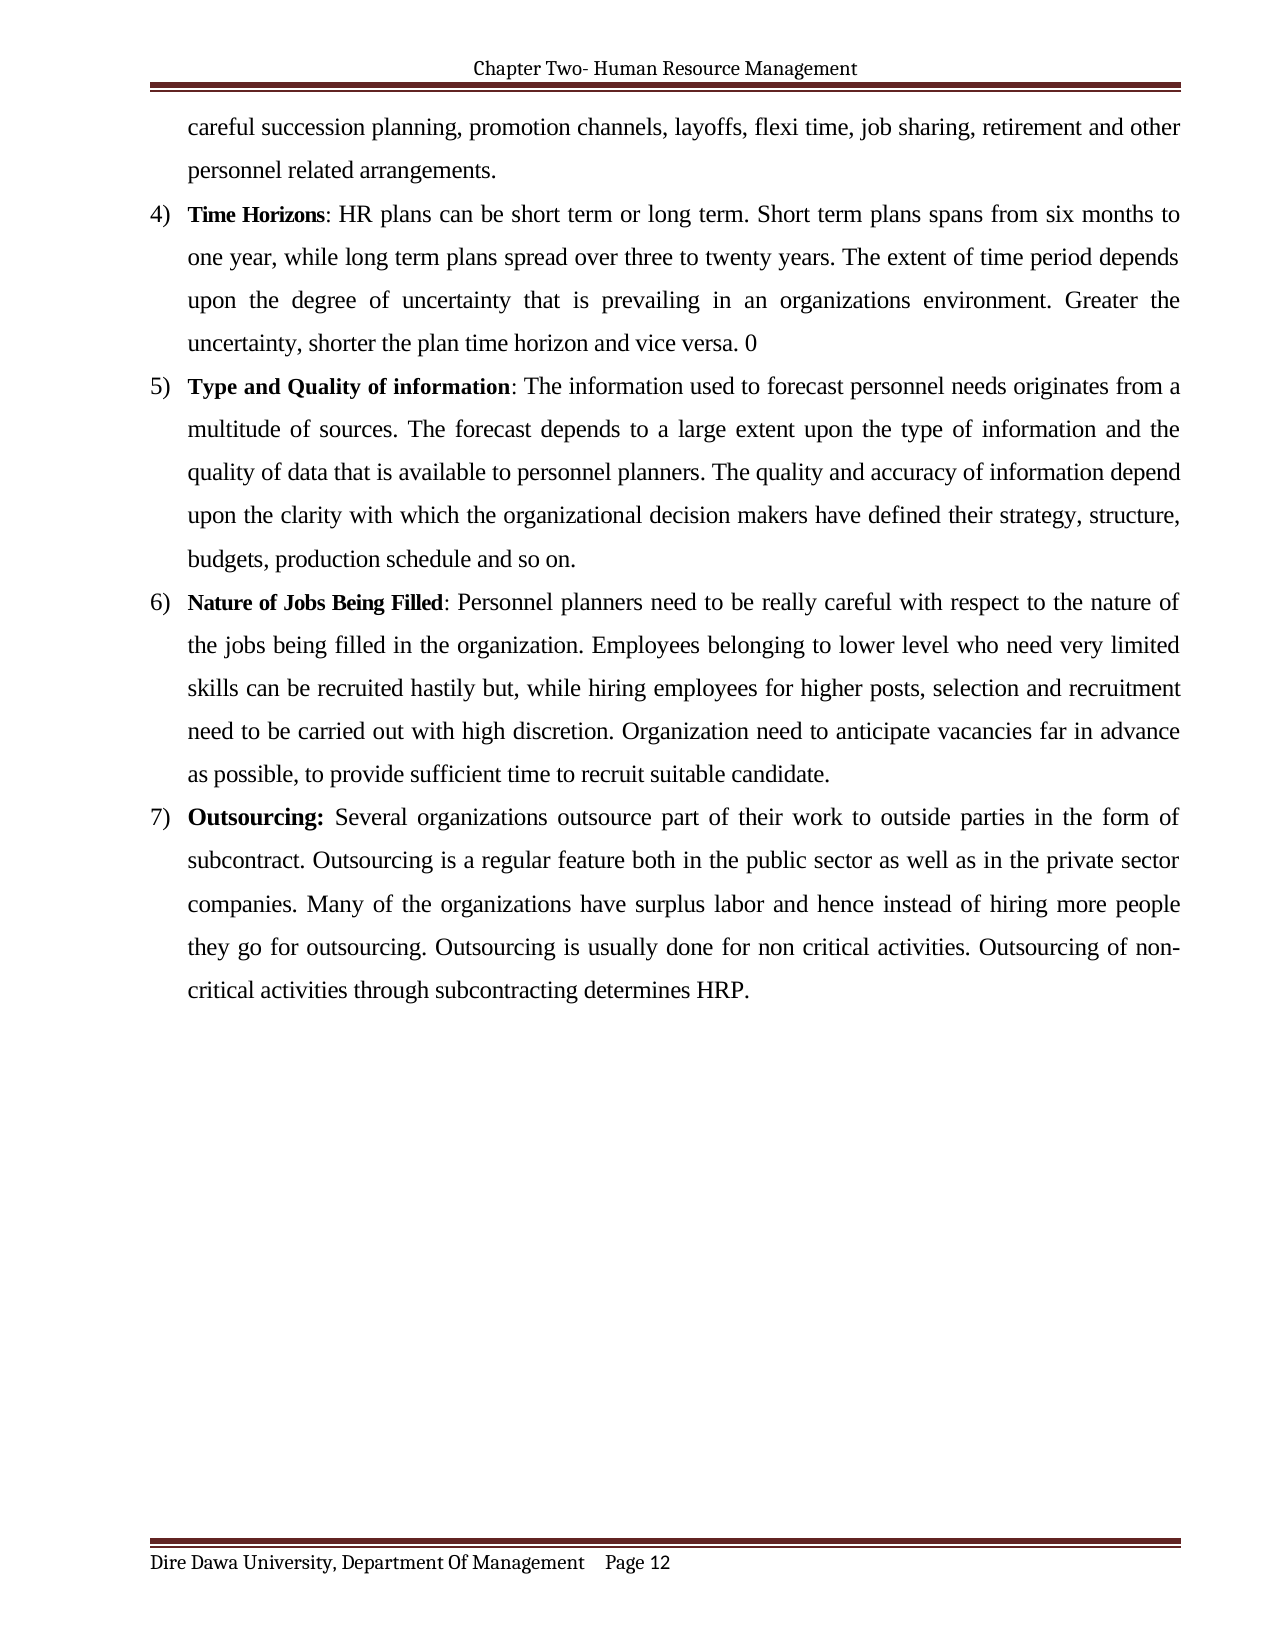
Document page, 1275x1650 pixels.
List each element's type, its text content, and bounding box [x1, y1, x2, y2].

list Time Horizons: HR plans can be short term or long term. Short term plans spans from six months to one year, while long term plans spread over three to twenty years. The extent of time period depends upon the degree of uncertainty that is prevailing in an organizations environment. Greater the uncertainty, shorter the plan time horizon and vice versa. 0 [150, 199, 1181, 357]
list Nature of Jobs Being Filled: Personnel planners need to be really careful with respect to the nature of the jobs being filled in the organization. Employees belonging to lower level who need very limited skills can be recruited hastily but, while hiring employees for higher posts, selection and recruitment need to be carried out with high discretion. Organization need to anticipate vacancies far in advance as possible, to provide sufficient time to recruit suitable candidate. [150, 587, 1181, 788]
list Outsourcing: Several organizations outsource part of their work to outside parties in the form of subcontract. Outsourcing is a regular feature both in the public sector as well as in the private sector companies. Many of the organizations have surplus labor and hence instead of hiring more people they go for outsourcing. Outsourcing is usually done for non critical activities. Outsourcing of non- critical activities through subcontracting determines HRP. [150, 802, 1181, 1004]
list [150, 112, 1181, 184]
list Type and Quality of information: The information used to forecast personnel needs originates from a multitude of sources. The forecast depends to a large extent upon the type of information and the quality of data that is available to personnel planners. The quality and accuracy of information depend upon the clarity with which the organizational decision makers have defined their strategy, structure, budgets, production schedule and so on. [150, 371, 1181, 572]
